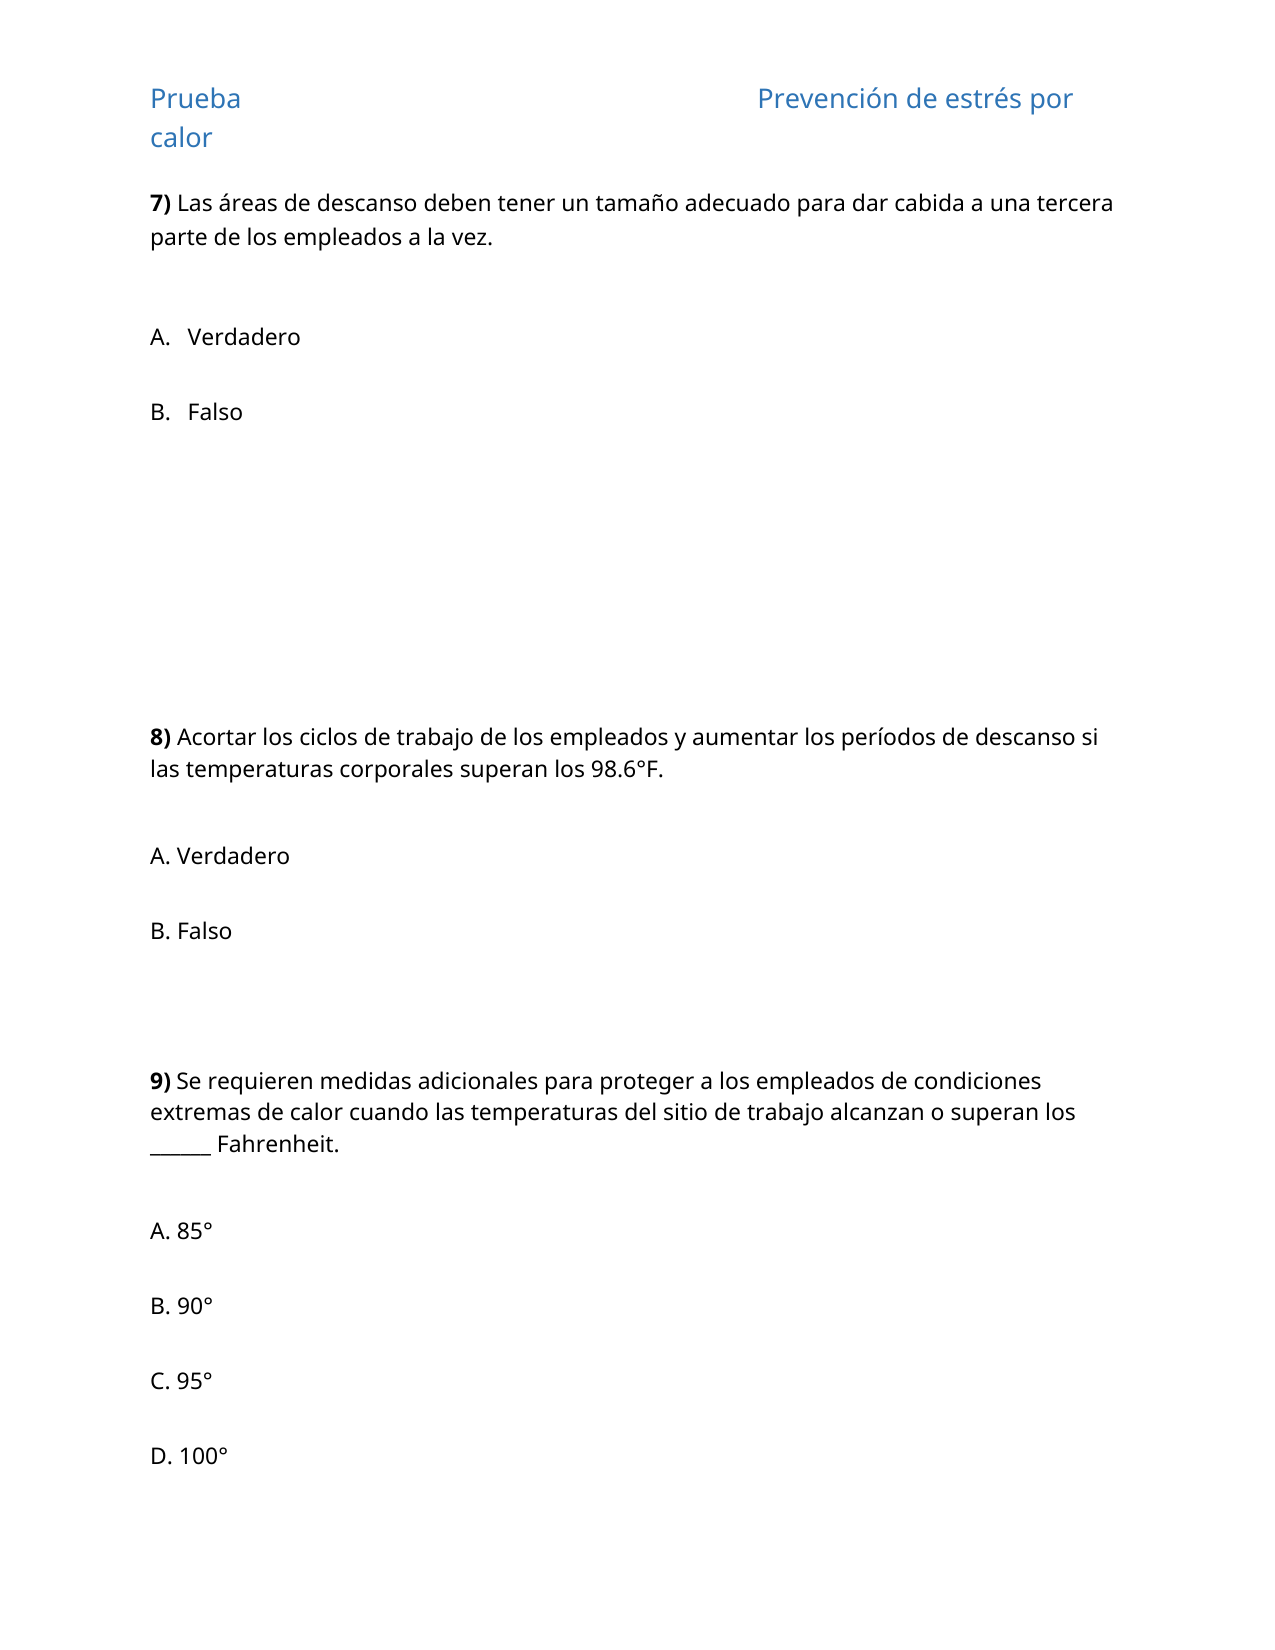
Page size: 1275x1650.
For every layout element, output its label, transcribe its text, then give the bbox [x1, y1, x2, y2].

text 8) Acortar los ciclos de trabajo de los empleados y aumentar los períodos de descanso si las temperaturas corporales superan los 98.6°F. [150, 721, 1125, 784]
text A. Verdadero [150, 840, 1125, 871]
text B. 90° [150, 1290, 1125, 1321]
text A. 85° [150, 1215, 1125, 1246]
text C. 95° [150, 1365, 1125, 1396]
list Falso [150, 396, 1125, 428]
text B. Falso [150, 915, 1125, 946]
text D. 100° [150, 1440, 1125, 1471]
list Verdadero [150, 321, 1125, 353]
text 7) Las áreas de descanso deben tener un tamaño adecuado para dar cabida a una tercera parte de los empleados a la vez. [150, 187, 1125, 252]
text 9) Se requieren medidas adicionales para proteger a los empleados de condiciones extremas de calor cuando las temperaturas del sitio de trabajo alcanzan o superan los ______ Fahrenheit. [150, 1065, 1125, 1159]
